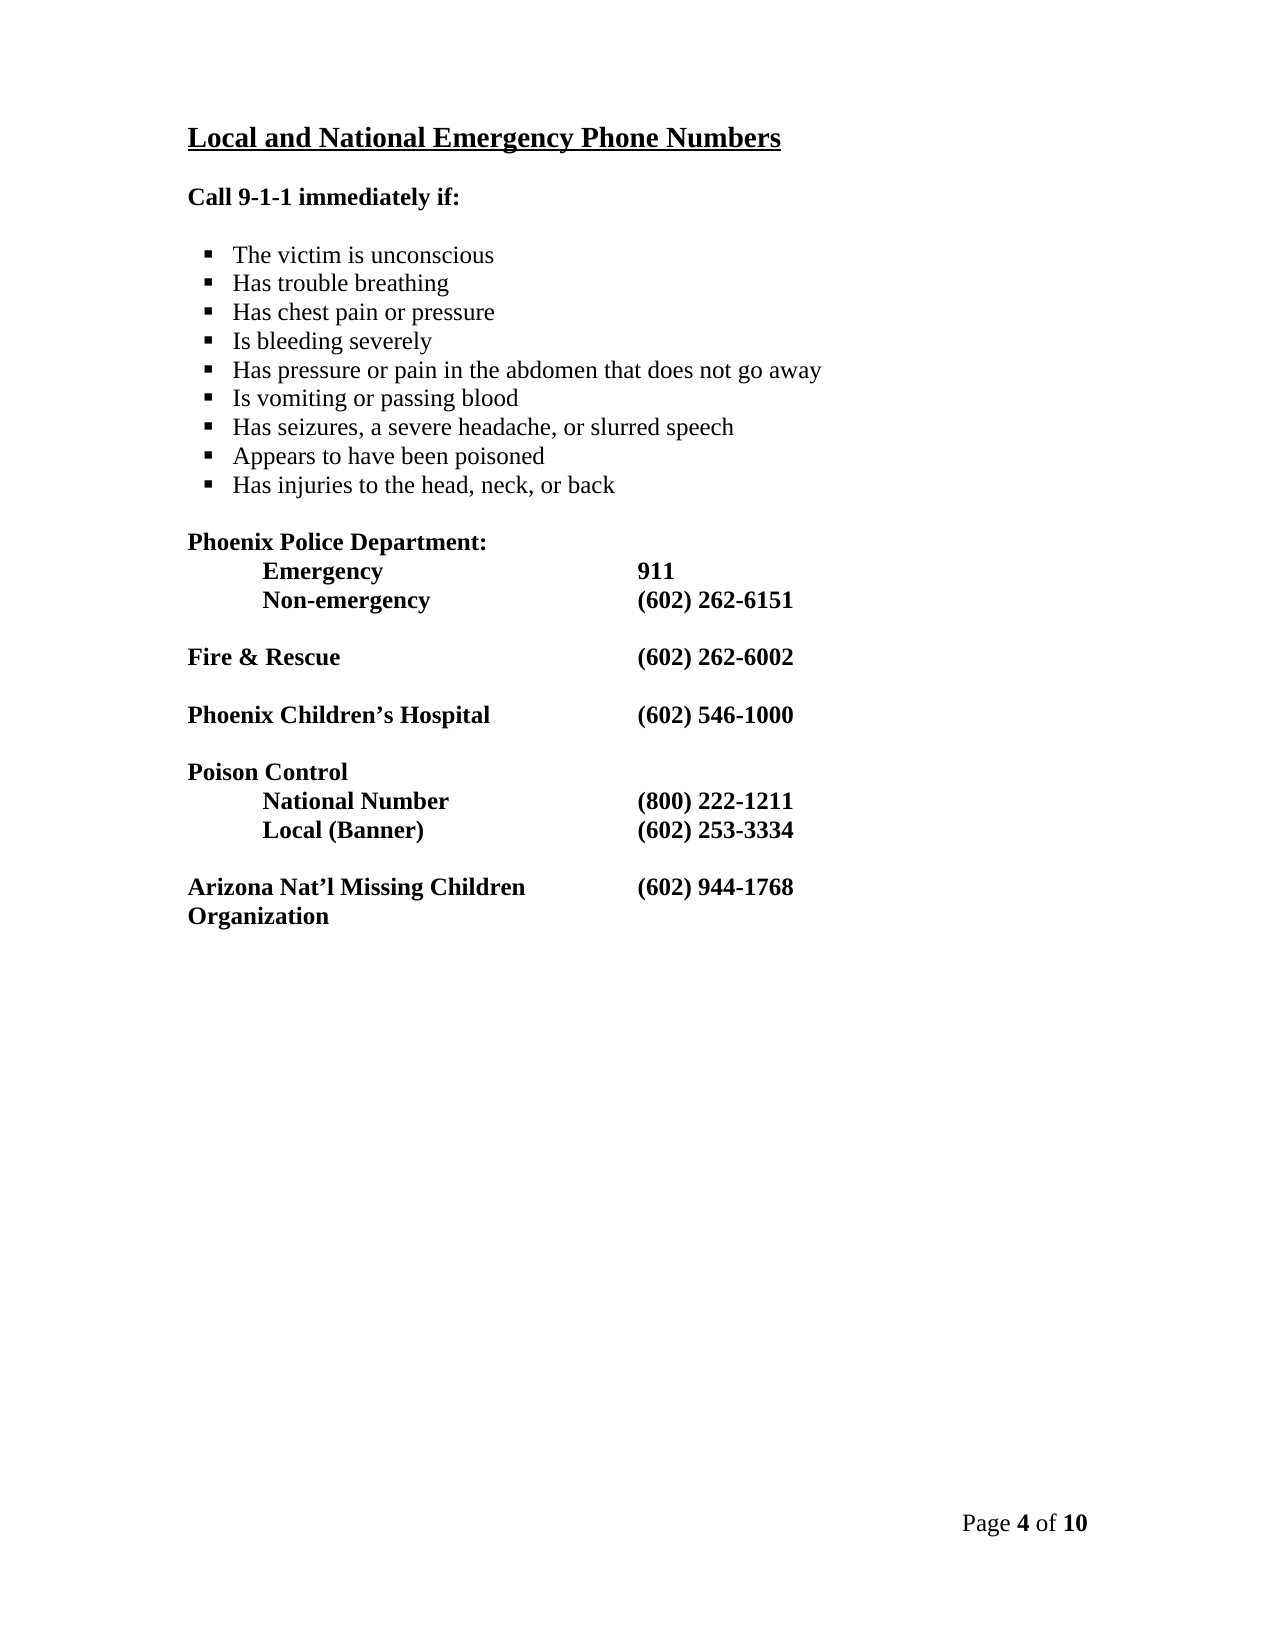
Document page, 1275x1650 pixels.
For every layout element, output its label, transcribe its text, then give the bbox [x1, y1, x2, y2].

list Is bleeding severely [202, 326, 1087, 355]
text Non-emergency (602) 262-6151 [187, 585, 1087, 613]
list Has pressure or pain in the abdomen that does not go away [202, 355, 1087, 383]
list Has chest pain or pressure [202, 297, 1087, 326]
list Has trouble breathing [202, 268, 1087, 297]
list The victim is unconscious [202, 240, 1087, 268]
list Is vomiting or passing blood [202, 383, 1087, 412]
text Organization [187, 901, 1087, 930]
text Arizona Nat’l Missing Children (602) 944-1768 [187, 872, 1087, 901]
text Phoenix Children’s Hospital (602) 546-1000 [187, 700, 1087, 728]
list Has injuries to the head, neck, or back [202, 470, 1087, 498]
text Call 9-1-1 immediately if: [187, 182, 1087, 211]
text National Number (800) 222-1211 [187, 786, 1087, 815]
list Has seizures, a severe headache, or slurred speech [202, 412, 1087, 441]
text Poison Control [187, 757, 1087, 786]
text Local (Banner) (602) 253-3334 [187, 815, 1087, 843]
text Fire & Rescue (602) 262-6002 [187, 642, 1087, 671]
text Local and National Emergency Phone Numbers [187, 120, 1087, 153]
list Appears to have been poisoned [202, 441, 1087, 470]
text Phoenix Police Department: [187, 527, 1087, 556]
text Emergency 911 [187, 556, 1087, 585]
